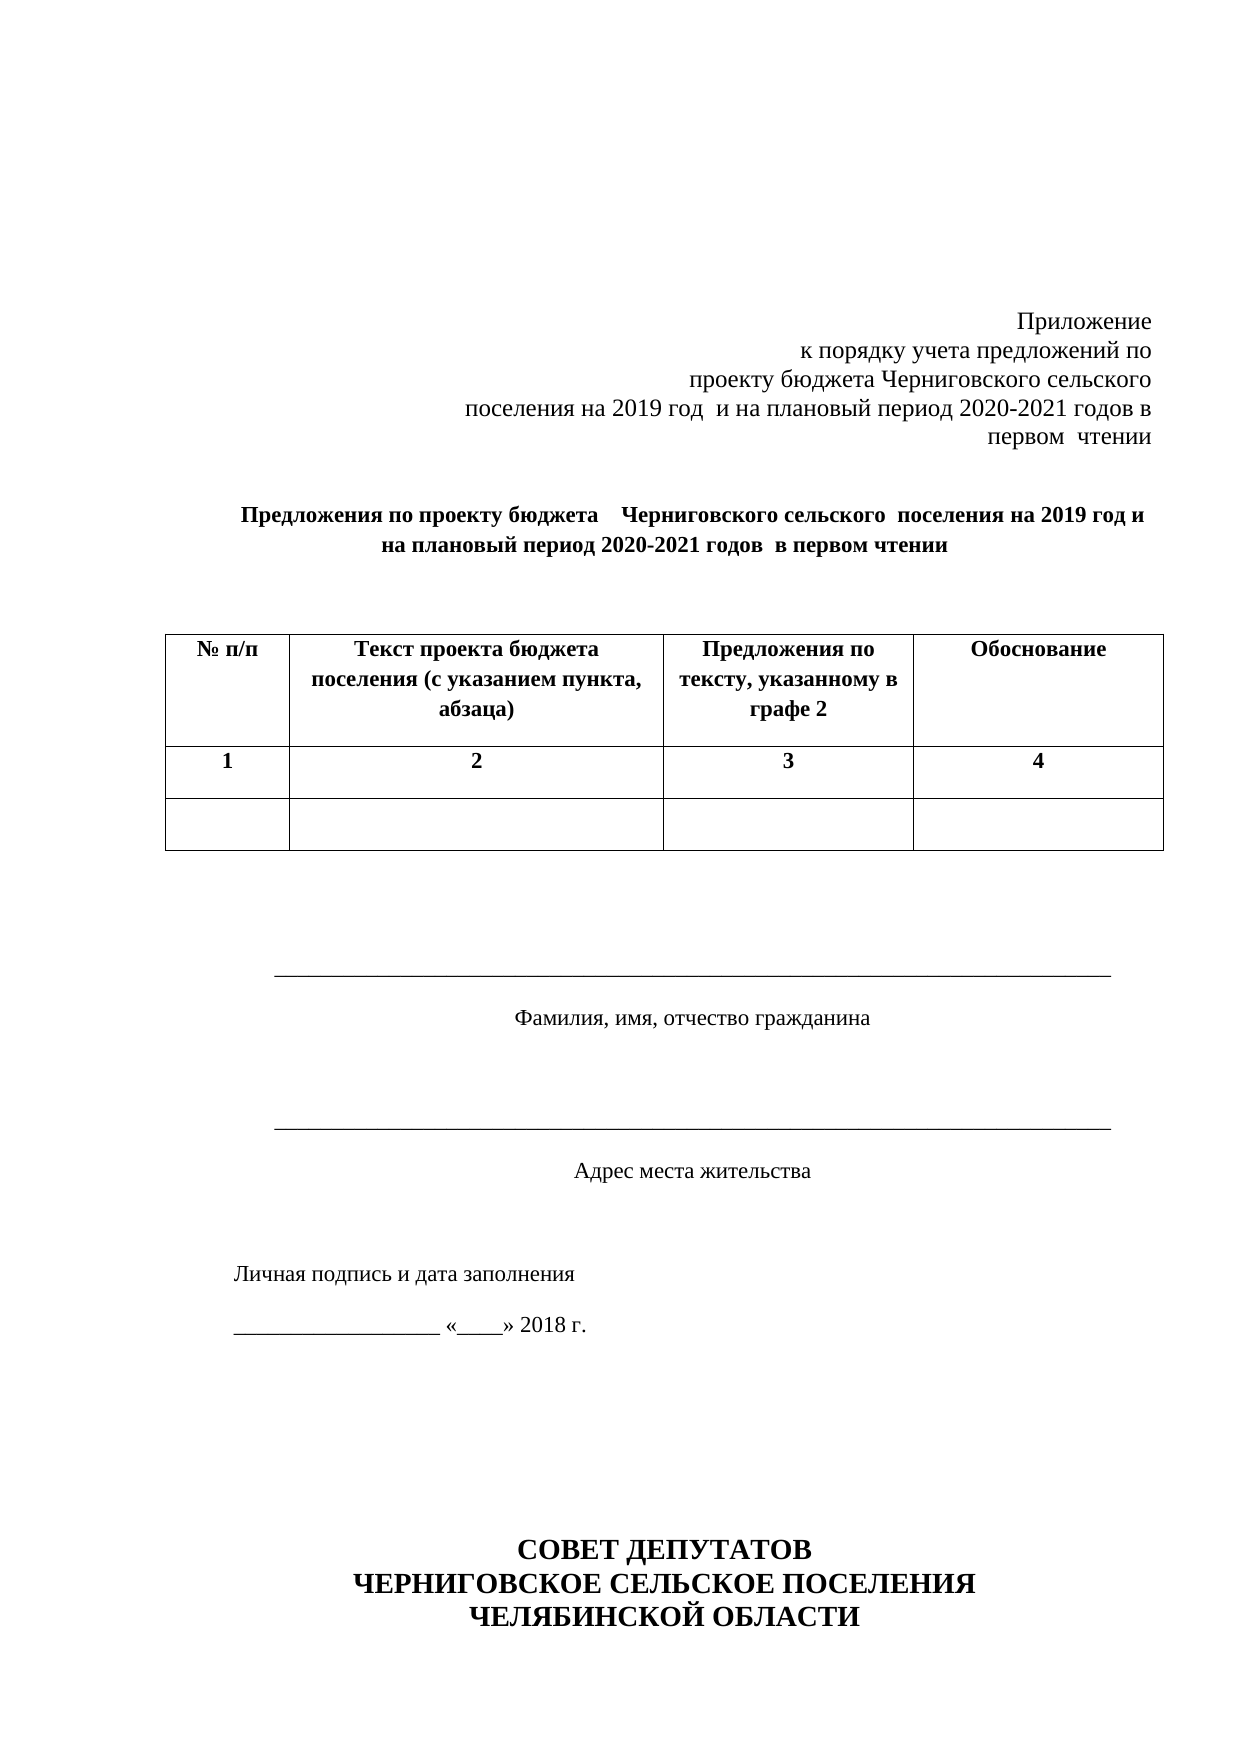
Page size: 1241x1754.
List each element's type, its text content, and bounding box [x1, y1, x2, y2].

text Предложения по проекту бюджета Черниговского сельского поселения на 2019 год и на плановый период 2020-2021 годов в первом чтении [177, 501, 1152, 558]
table_cell [166, 799, 289, 850]
text проекту бюджета Черниговского сельского [177, 364, 1152, 393]
text Адрес места жительства [177, 1157, 1152, 1184]
table_cell [290, 799, 663, 850]
title ЧЕЛЯБИНСКОЙ ОБЛАСТИ [177, 1599, 1152, 1633]
text Приложение [177, 306, 1152, 335]
text __________________ «____» 2018 г. [177, 1311, 1152, 1337]
title СОВЕТ ДЕПУТАТОВ [177, 1532, 1152, 1566]
text поселения на 2019 год и на плановый период 2020-2021 годов в первом чтении [177, 393, 1152, 450]
text _________________________________________________________________________ [177, 953, 1152, 980]
table_cell [914, 799, 1163, 850]
text к порядку учета предложений по [177, 335, 1152, 364]
table_header № п/п [166, 635, 289, 746]
table_cell 2 [290, 747, 663, 798]
table_header Текст проекта бюджета поселения (с указанием пункта, абзаца) [290, 635, 663, 746]
table_header Обоснование [914, 635, 1163, 746]
text _________________________________________________________________________ [177, 1106, 1152, 1133]
table_cell 4 [914, 747, 1163, 798]
table_cell 3 [664, 747, 913, 798]
text Фамилия, имя, отчество гражданина [177, 1004, 1152, 1031]
table_header Предложения по тексту, указанному в графе 2 [664, 635, 913, 746]
table_cell 1 [166, 747, 289, 798]
title ЧЕРНИГОВСКОЕ СЕЛЬСКОЕ ПОСЕЛЕНИЯ [177, 1566, 1152, 1599]
text Личная подпись и дата заполнения [177, 1259, 1152, 1286]
table_cell [664, 799, 913, 850]
